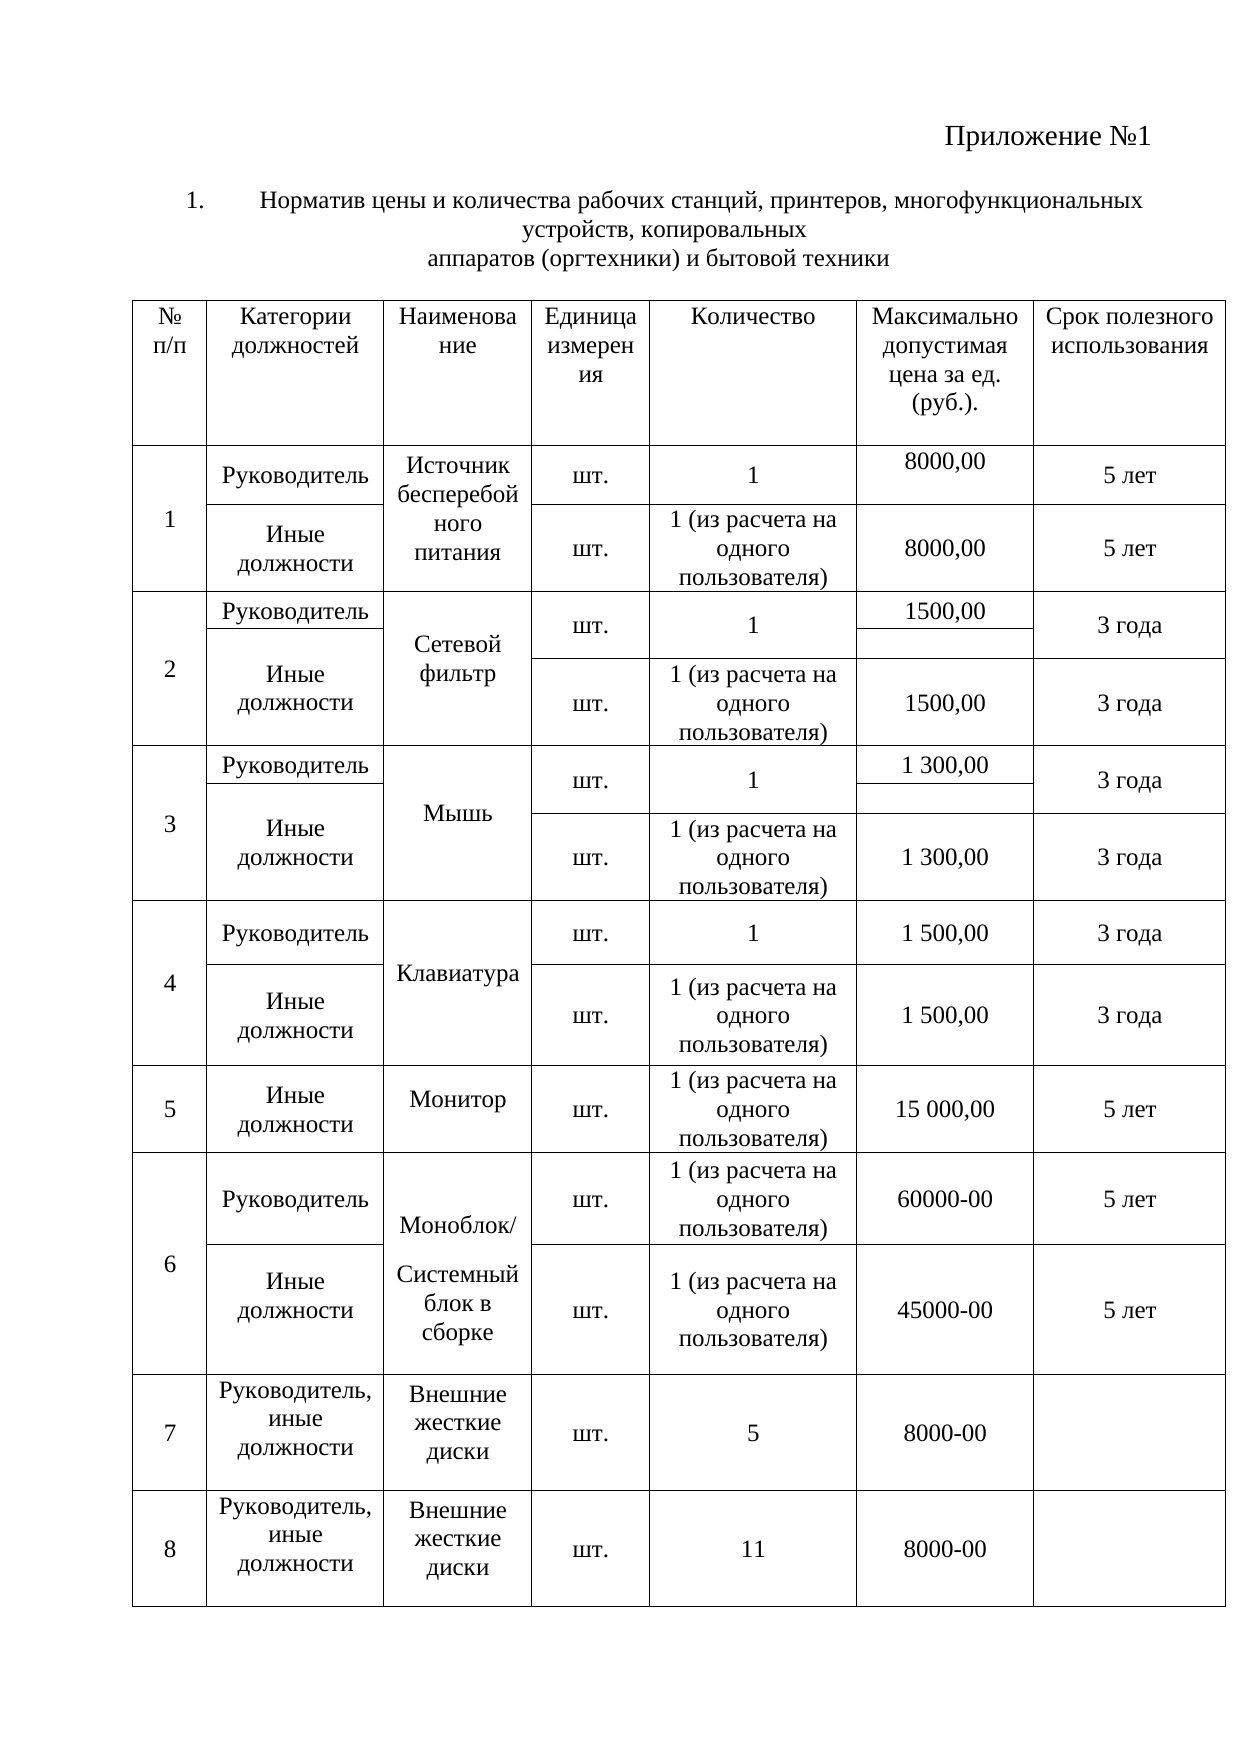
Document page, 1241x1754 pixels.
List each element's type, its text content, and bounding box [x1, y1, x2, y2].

table_cell Иные должности [207, 784, 383, 900]
table_cell шт. [532, 965, 649, 1064]
table_header Количество [650, 301, 856, 445]
table_cell Руководитель [207, 746, 383, 783]
table_cell 8000,00 [857, 505, 1033, 591]
table_cell 1 500,00 [857, 901, 1033, 964]
table_cell шт. [532, 505, 649, 591]
table_cell 3 года [1034, 901, 1225, 964]
list Норматив цены и количества рабочих станций, принтеров, многофункциональных устройств, копировальных [177, 185, 1152, 243]
table_cell шт. [532, 814, 649, 900]
table_cell 1 (из расчета на одного пользователя) [650, 505, 856, 591]
table_cell шт. [532, 1375, 649, 1490]
table_cell 1500,00 [857, 659, 1033, 745]
table_cell 1 300,00 [857, 814, 1033, 900]
table_cell шт. [532, 446, 649, 503]
table_cell шт. [532, 659, 649, 745]
table_cell 1 (из расчета на одного пользователя) [650, 1153, 856, 1244]
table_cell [207, 1491, 383, 1606]
table_header № п/п [133, 301, 206, 445]
list аппаратов (оргтехники) и бытовой техники [252, 243, 1152, 271]
table_header Срок полезного использования [1034, 301, 1225, 445]
table_cell 1 [650, 746, 856, 813]
table_cell Источник бесперебойного питания [384, 446, 531, 591]
table_cell Внешние жесткие диски [384, 1491, 531, 1606]
table_header Категории должностей [207, 301, 383, 445]
table_cell [857, 629, 1033, 658]
table_cell 1 [133, 446, 206, 591]
table_cell Руководитель [207, 901, 383, 964]
table_cell 8 [133, 1491, 206, 1606]
table_cell 11 [650, 1491, 856, 1606]
table_cell Руководитель [207, 446, 383, 503]
table_cell 1 300,00 [857, 746, 1033, 783]
table_cell 7 [133, 1375, 206, 1490]
table_cell Иные должности [207, 629, 383, 745]
table_cell 3 [133, 746, 206, 900]
table_cell Монитор [384, 1066, 531, 1152]
table_cell Иные должности [207, 1066, 383, 1152]
table_cell 1500,00 [857, 592, 1033, 628]
table_cell 1 (из расчета на одного пользователя) [650, 965, 856, 1064]
table_cell 1 (из расчета на одного пользователя) [650, 1245, 856, 1374]
table_header Максимально допустимая цена за ед. (руб.). [857, 301, 1033, 445]
table_cell 5 лет [1034, 1066, 1225, 1152]
table_cell 5 [650, 1375, 856, 1490]
table_cell Клавиатура [384, 901, 531, 1064]
table_cell 2 [133, 592, 206, 745]
table_cell шт. [532, 746, 649, 813]
table_cell 8000-00 [857, 1375, 1033, 1490]
table_cell 3 года [1034, 592, 1225, 658]
table_cell 1 (из расчета на одного пользователя) [650, 1066, 856, 1152]
table_cell Иные должности [207, 965, 383, 1064]
table_cell 1 [650, 592, 856, 658]
table_cell Внешние жесткие диски [384, 1375, 531, 1490]
table_cell 3 года [1034, 965, 1225, 1064]
table_cell 3 года [1034, 659, 1225, 745]
table_cell 5 лет [1034, 505, 1225, 591]
table_cell 15 000,00 [857, 1066, 1033, 1152]
table_cell 4 [133, 901, 206, 1064]
table_cell 5 лет [1034, 446, 1225, 503]
table_cell 1 (из расчета на одного пользователя) [650, 659, 856, 745]
table_cell Иные должности [207, 505, 383, 591]
table_cell Руководитель [207, 592, 383, 628]
table_cell 3 года [1034, 814, 1225, 900]
table_cell 1 (из расчета на одного пользователя) [650, 814, 856, 900]
text Приложение №1 [177, 118, 1152, 152]
table_cell Иные должности [207, 1245, 383, 1374]
table_cell 3 года [1034, 746, 1225, 813]
table_cell [1034, 1491, 1225, 1606]
table_cell шт. [532, 1153, 649, 1244]
table_cell 1 500,00 [857, 965, 1033, 1064]
table_cell 6 [133, 1153, 206, 1374]
table_cell Руководитель [207, 1153, 383, 1244]
table_cell [1034, 1375, 1225, 1490]
table_cell шт. [532, 1066, 649, 1152]
table_cell 5 лет [1034, 1245, 1225, 1374]
table_cell 60000-00 [857, 1153, 1033, 1244]
table_cell Сетевой фильтр [384, 592, 531, 745]
table_cell Руководитель, иные должности [207, 1375, 383, 1490]
table_cell [857, 784, 1033, 813]
table_cell Моноблок/ Системный блок в сборке [384, 1153, 531, 1374]
table_cell шт. [532, 1245, 649, 1374]
table_cell 1 [650, 446, 856, 503]
table_cell шт. [532, 901, 649, 964]
table_cell 5 лет [1034, 1153, 1225, 1244]
table_cell 8000-00 [857, 1491, 1033, 1606]
table_cell 8000,00 [857, 446, 1033, 503]
table_cell 1 [650, 901, 856, 964]
table_cell шт. [532, 592, 649, 658]
table_cell 5 [133, 1066, 206, 1152]
table_header Единица измерения [532, 301, 649, 445]
table_header Наименование [384, 301, 531, 445]
table_cell Мышь [384, 746, 531, 900]
table_cell 45000-00 [857, 1245, 1033, 1374]
table_cell шт. [532, 1491, 649, 1606]
